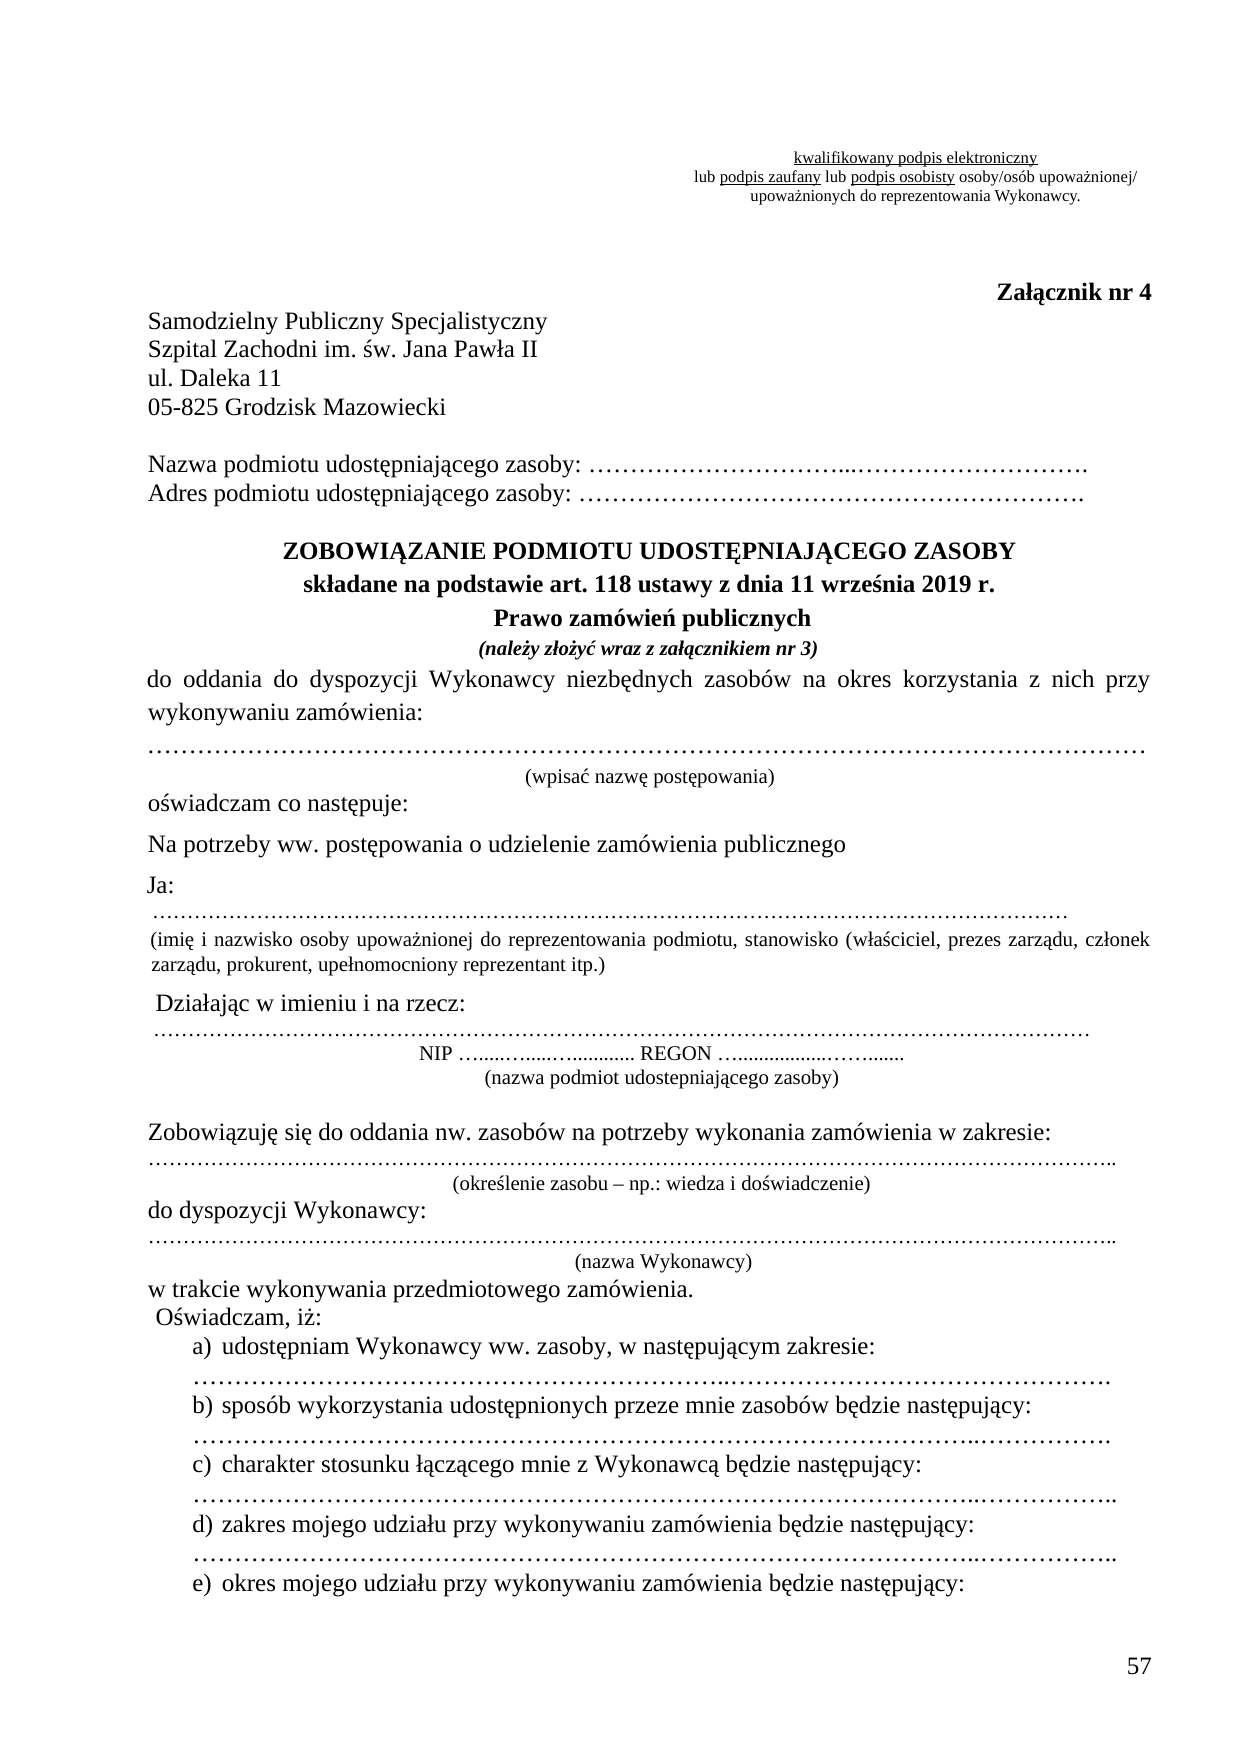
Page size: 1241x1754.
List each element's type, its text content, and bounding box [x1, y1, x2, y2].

list zakres mojego udziału przy wykonywaniu zamówienia będzie następujący: [192, 1509, 1147, 1537]
text (należy złożyć wraz z załącznikiem nr 3) [147, 636, 1152, 660]
text ………………………………………………………..………………………………………. [192, 1361, 1176, 1389]
text Zobowiązuję się do oddania nw. zasobów na potrzeby wykonania zamówienia w zakresie: [148, 1117, 1175, 1146]
text lub podpis zaufany lub podpis osobisty osoby/osób upoważnionej/ [679, 167, 1152, 186]
text NIP ….....….....…............ REGON ….................……....... [148, 1041, 1175, 1065]
text Oświadczam, iż: [155, 1302, 1175, 1331]
text (określenie zasobu – np.: wiedza i doświadczenie) [148, 1171, 1176, 1195]
text …………………………………………………………………………………………………………………… [147, 899, 1152, 923]
text składane na podstawie art. 118 ustawy z dnia 11 września 2019 r. [147, 569, 1152, 598]
text Nazwa podmiotu udostępniającego zasoby: …………………………...………………………. [148, 449, 1152, 478]
text Samodzielny Publiczny Specjalistyczny [148, 306, 1152, 334]
text ………………………………………………………………………………………………………………………….. [148, 1146, 1176, 1170]
text do dyspozycji Wykonawcy: [148, 1196, 1175, 1224]
text do oddania do dyspozycji Wykonawcy niezbędnych zasobów na okres korzystania z nich przy wykonywaniu zamówienia: [147, 664, 1152, 726]
list udostępniam Wykonawcy ww. zasoby, w następującym zakresie: [192, 1331, 1147, 1360]
text Prawo zamówień publicznych [147, 603, 1152, 631]
text 05-825 Grodzisk Mazowiecki [148, 392, 1152, 421]
text (nazwa podmiot udostepniającego zasoby) [148, 1065, 1175, 1089]
text (nazwa Wykonawcy) [151, 1249, 1176, 1273]
text …………………………………………………………………………………..…………….. [192, 1479, 1176, 1508]
text Szpital Zachodni im. św. Jana Pawła II [148, 334, 1152, 363]
text upoważnionych do reprezentowania Wykonawcy. [679, 186, 1152, 205]
text (imię i nazwisko osoby upoważnionej do reprezentowania podmiotu, stanowisko (właściciel, prezes zarządu, członek zarządu, prokurent, upełnomocniony reprezentant itp.) [150, 927, 1152, 976]
text w trakcie wykonywania przedmiotowego zamówienia. [148, 1274, 1175, 1302]
text kwalifikowany podpis elektroniczny [679, 148, 1152, 167]
text ………………………………………………………………………………………………………… [147, 731, 1152, 759]
list charakter stosunku łączącego mnie z Wykonawcą będzie następujący: [192, 1449, 1147, 1478]
text Działając w imieniu i na rzecz: [155, 988, 1148, 1017]
text …………………………………………………………………………………..…………….. [192, 1538, 1176, 1567]
text Załącznik nr 4 [148, 277, 1152, 306]
text Na potrzeby ww. postępowania o udzielenie zamówienia publicznego [148, 829, 1152, 858]
text (wpisać nazwę postępowania) [148, 764, 1152, 788]
text ul. Daleka 11 [148, 363, 1152, 392]
text Ja: [147, 871, 1175, 899]
list okres mojego udziału przy wykonywaniu zamówienia będzie następujący: [192, 1568, 1147, 1597]
text ……………………………………………………………………………………………………………………… [148, 1017, 1175, 1041]
text ………………………………………………………………………………………………………………………….. [148, 1224, 1176, 1248]
list sposób wykorzystania udostępnionych przeze mnie zasobów będzie następujący: [192, 1390, 1147, 1419]
text …………………………………………………………………………………..……………. [192, 1420, 1176, 1449]
text ZOBOWIĄZANIE PODMIOTU UDOSTĘPNIAJĄCEGO ZASOBY [147, 536, 1152, 564]
text oświadczam co następuje: [148, 788, 1152, 817]
text Adres podmiotu udostępniającego zasoby: ……………………………………………………. [148, 478, 1152, 507]
